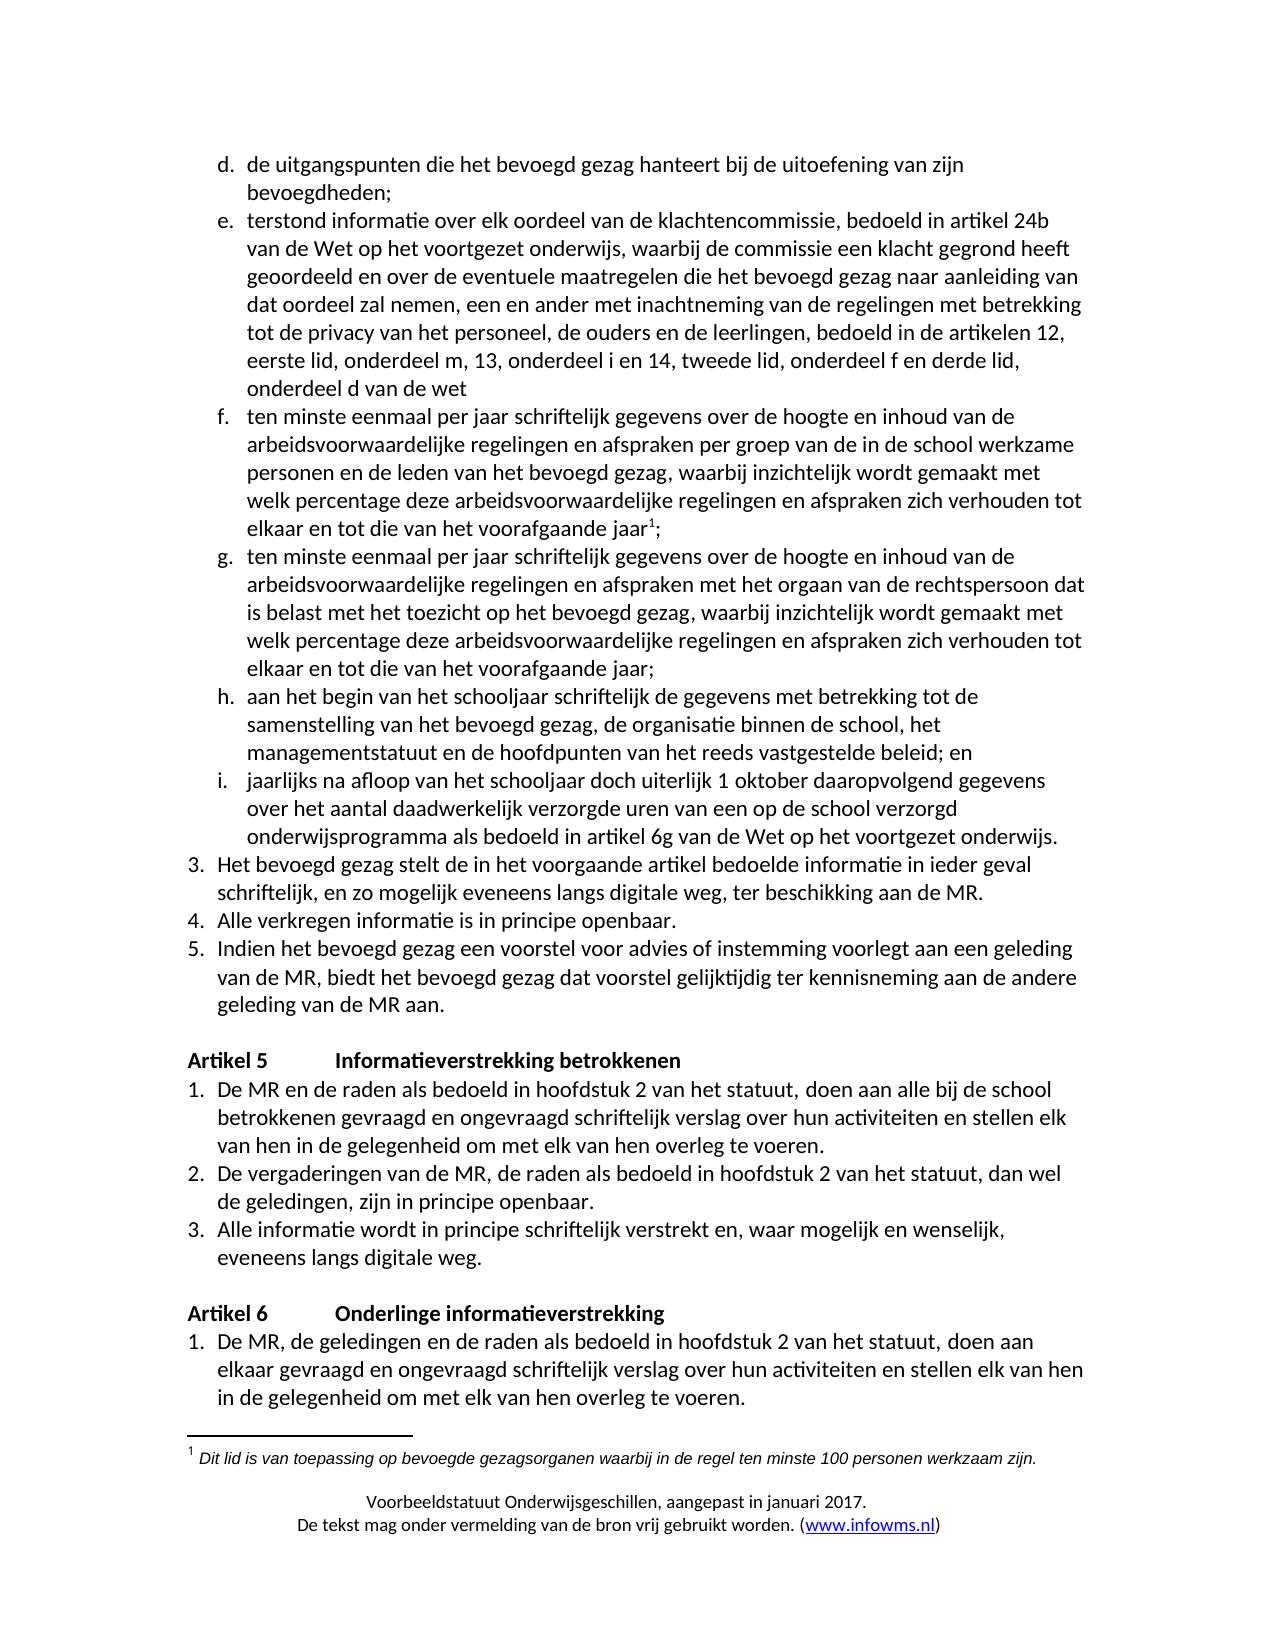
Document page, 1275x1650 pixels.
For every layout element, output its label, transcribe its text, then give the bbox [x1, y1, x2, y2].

text Artikel 6 Onderlinge informatieverstrekking [187, 1299, 1087, 1327]
text e. terstond informatie over elk oordeel van de klachtencommissie, bedoeld in artikel 24b van de Wet op het voortgezet onderwijs, waarbij de commissie een klacht gegrond heeft geoordeeld en over de eventuele maatregelen die het bevoegd gezag naar aanleiding van dat oordeel zal nemen, een en ander met inachtneming van de regelingen met betrekking tot de privacy van het personeel, de ouders en de leerlingen, bedoeld in de artikelen 12, eerste lid, onderdeel m, 13, onderdeel i en 14, tweede lid, onderdeel f en derde lid, onderdeel d van de wet [217, 206, 1087, 402]
text f. ten minste eenmaal per jaar schriftelijk gegevens over de hoogte en inhoud van de arbeidsvoorwaardelijke regelingen en afspraken per groep van de in de school werkzame personen en de leden van het bevoegd gezag, waarbij inzichtelijk wordt gemaakt met welk percentage deze arbeidsvoorwaardelijke regelingen en afspraken zich verhouden tot elkaar en tot die van het voorafgaande jaar; [217, 402, 1087, 542]
list De MR en de raden als bedoeld in hoofdstuk 2 van het statuut, doen aan alle bij de school betrokkenen gevraagd en ongevraagd schriftelijk verslag over hun activiteiten en stellen elk van hen in de gelegenheid om met elk van hen overleg te voeren. [187, 1075, 1087, 1159]
text d. de uitgangspunten die het bevoegd gezag hanteert bij de uitoefening van zijn bevoegdheden; [217, 150, 1087, 206]
text i. jaarlijks na afloop van het schooljaar doch uiterlijk 1 oktober daaropvolgend gegevens over het aantal daadwerkelijk verzorgde uren van een op de school verzorgd onderwijsprogramma als bedoeld in artikel 6g van de Wet op het voortgezet onderwijs. [217, 766, 1087, 851]
text 5. Indien het bevoegd gezag een voorstel voor advies of instemming voorlegt aan een geleding van de MR, biedt het bevoegd gezag dat voorstel gelijktijdig ter kennisneming aan de andere geleding van de MR aan. [187, 934, 1087, 1019]
text h. aan het begin van het schooljaar schriftelijk de gegevens met betrekking tot de samenstelling van het bevoegd gezag, de organisatie binnen de school, het managementstatuut en de hoofdpunten van het reeds vastgestelde beleid; en [217, 682, 1087, 766]
text 4. Alle verkregen informatie is in principe openbaar. [187, 907, 1087, 934]
list De vergaderingen van de MR, de raden als bedoeld in hoofdstuk 2 van het statuut, dan wel de geledingen, zijn in principe openbaar. [187, 1159, 1087, 1215]
text Artikel 5 Informatieverstrekking betrokkenen [187, 1047, 1087, 1075]
text g. ten minste eenmaal per jaar schriftelijk gegevens over de hoogte en inhoud van de arbeidsvoorwaardelijke regelingen en afspraken met het orgaan van de rechtspersoon dat is belast met het toezicht op het bevoegd gezag, waarbij inzichtelijk wordt gemaakt met welk percentage deze arbeidsvoorwaardelijke regelingen en afspraken zich verhouden tot elkaar en tot die van het voorafgaande jaar; [217, 542, 1087, 682]
text 1. De MR, de geledingen en de raden als bedoeld in hoofdstuk 2 van het statuut, doen aan elkaar gevraagd en ongevraagd schriftelijk verslag over hun activiteiten en stellen elk van hen in de gelegenheid om met elk van hen overleg te voeren. [187, 1327, 1087, 1411]
list Alle informatie wordt in principe schriftelijk verstrekt en, waar mogelijk en wenselijk, eveneens langs digitale weg. [187, 1215, 1087, 1271]
text 3. Het bevoegd gezag stelt de in het voorgaande artikel bedoelde informatie in ieder geval schriftelijk, en zo mogelijk eveneens langs digitale weg, ter beschikking aan de MR. [187, 851, 1087, 907]
